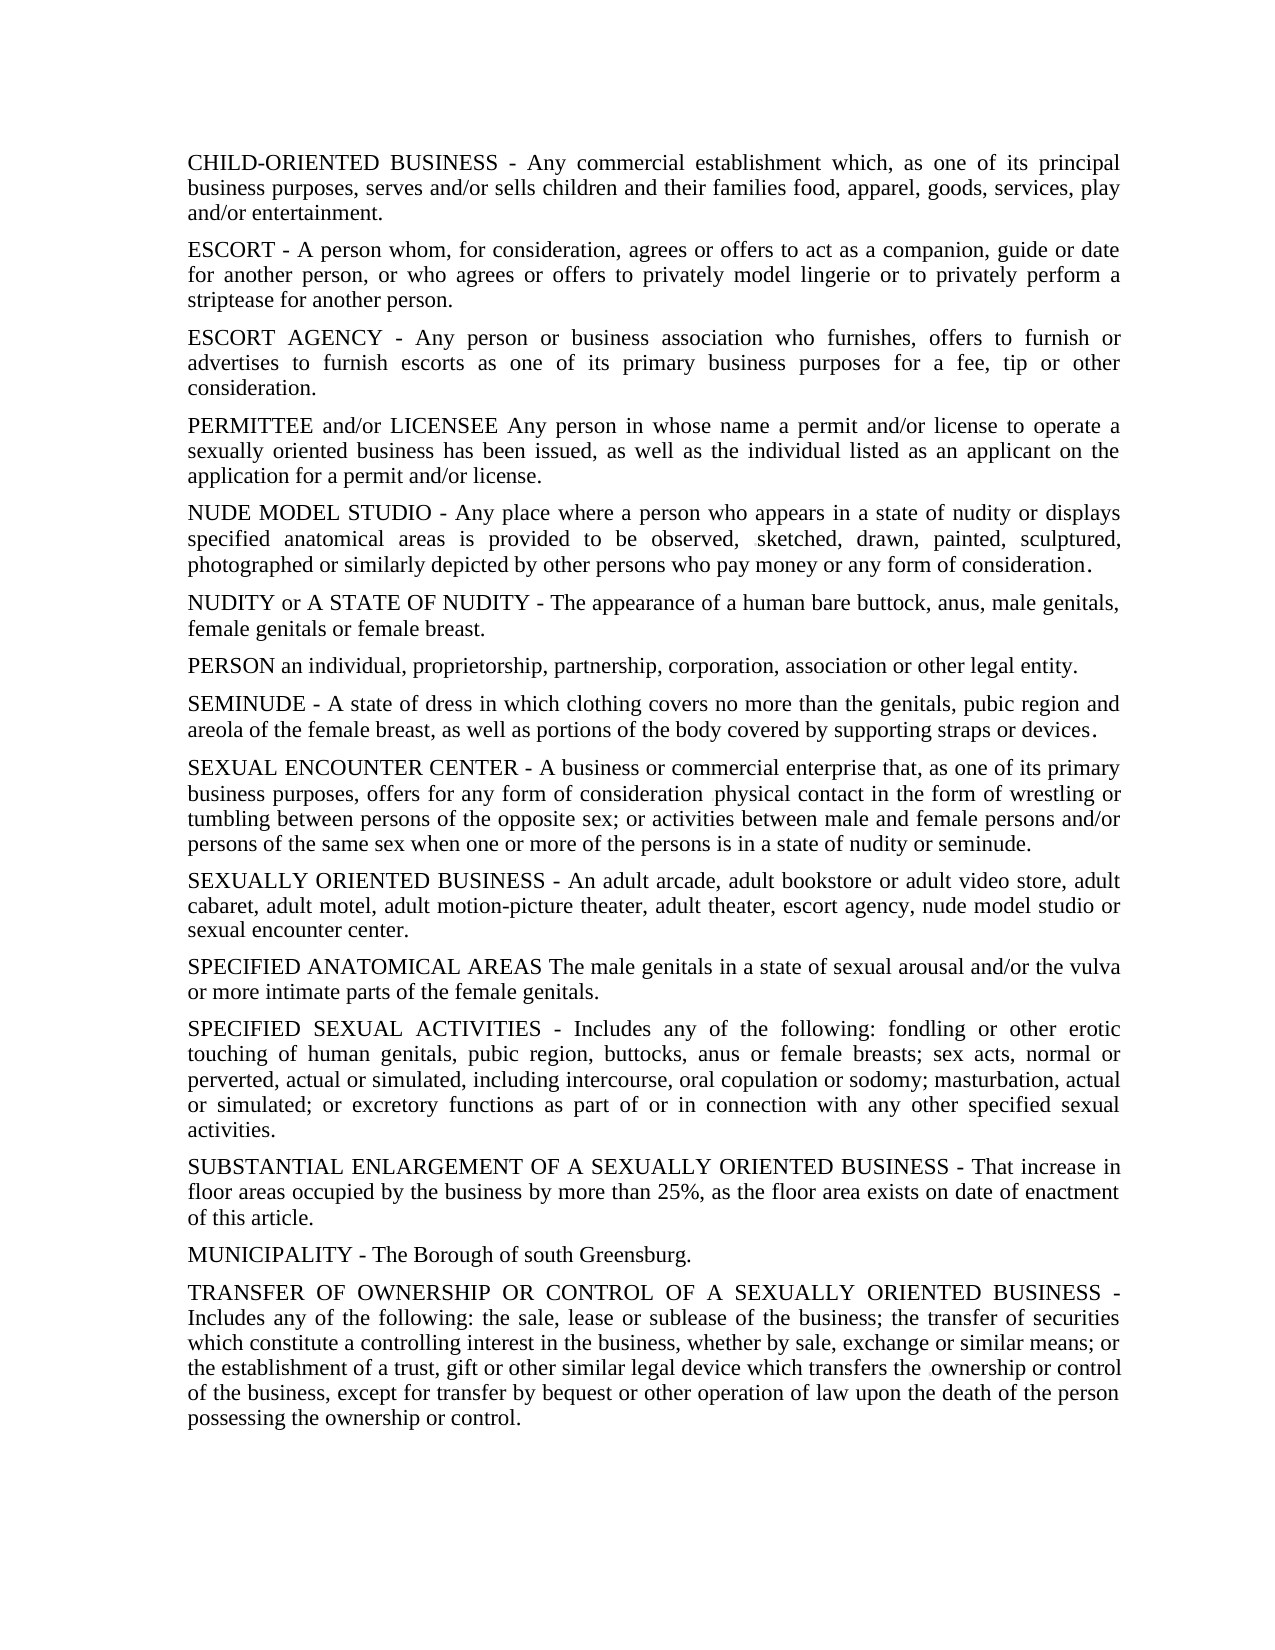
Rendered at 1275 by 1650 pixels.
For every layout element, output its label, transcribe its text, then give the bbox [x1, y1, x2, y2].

text SPECIFIED ANATOMICAL AREAS The male genitals in a state of sexual arousal and/or the vulva or more intimate parts of the female genitals. [187, 954, 1122, 1004]
text NUDITY or A STATE OF NUDITY - The appearance of a human bare buttock, anus, male genitals, female genitals or female breast. [187, 591, 1122, 641]
text SUBSTANTIAL ENLARGEMENT OF A SEXUALLY ORIENTED BUSINESS - That increase in floor areas occupied by the business by more than 25%, as the floor area exists on date of enactment of this article. [187, 1155, 1122, 1230]
text SEXUALLY ORIENTED BUSINESS - An adult arcade, adult bookstore or adult video store, adult cabaret, adult motel, adult motion-picture theater, adult theater, escort agency, nude model studio or sexual encounter center. [187, 869, 1122, 943]
text MUNICIPALITY - The Borough of south Greensburg. [187, 1242, 1122, 1267]
text NUDE MODEL STUDIO - Any place where a person who appears in a state of nudity or displays specified anatomical areas is provided to be observed, sketched, drawn, painted, sculptured, photographed or similarly depicted by other persons who pay money or any form of consideration. [187, 501, 1122, 578]
text ESCORT AGENCY - Any person or business association who furnishes, offers to furnish or advertises to furnish escorts as one of its primary business purposes for a fee, tip or other consideration. [187, 325, 1122, 401]
text TRANSFER OF OWNERSHIP OR CONTROL OF A SEXUALLY ORIENTED BUSINESS -Includes any of the following: the sale, lease or sublease of the business; the transfer of securities which constitute a controlling interest in the business, whether by sale, exchange or similar means; or the establishment of a trust, gift or other similar legal device which transfers the ownership or control of the business, except for transfer by bequest or other operation of law upon the death of the person possessing the ownership or control. [187, 1280, 1122, 1430]
text PERMITTEE and/or LICENSEE Any person in whose name a permit and/or license to operate a sexually oriented business has been issued, as well as the individual listed as an applicant on the application for a permit and/or license. [187, 413, 1122, 488]
text PERSON an individual, proprietorship, partnership, corporation, association or other legal entity. [187, 653, 1122, 678]
text SEMINUDE - A state of dress in which clothing covers no more than the genitals, pubic region and areola of the female breast, as well as portions of the body covered by supporting straps or devices. [187, 691, 1122, 743]
text ESCORT - A person whom, for consideration, agrees or offers to act as a companion, guide or date for another person, or who agrees or offers to privately model lingerie or to privately perform a striptease for another person. [187, 238, 1122, 313]
text SPECIFIED SEXUAL ACTIVITIES - Includes any of the following: fondling or other erotic touching of human genitals, pubic region, buttocks, anus or female breasts; sex acts, normal or perverted, actual or simulated, including intercourse, oral copulation or sodomy; masturbation, actual or simulated; or excretory functions as part of or in connection with any other specified sexual activities. [187, 1017, 1122, 1142]
text SEXUAL ENCOUNTER CENTER - A business or commercial enterprise that, as one of its primary business purposes, offers for any form of consideration physical contact in the form of wrestling or tumbling between persons of the opposite sex; or activities between male and female persons and/or persons of the same sex when one or more of the persons is in a state of nudity or seminude. [187, 756, 1122, 856]
text CHILD-ORIENTED BUSINESS - Any commercial establishment which, as one of its principal business purposes, serves and/or sells children and their families food, apparel, goods, services, play and/or entertainment. [187, 150, 1122, 225]
